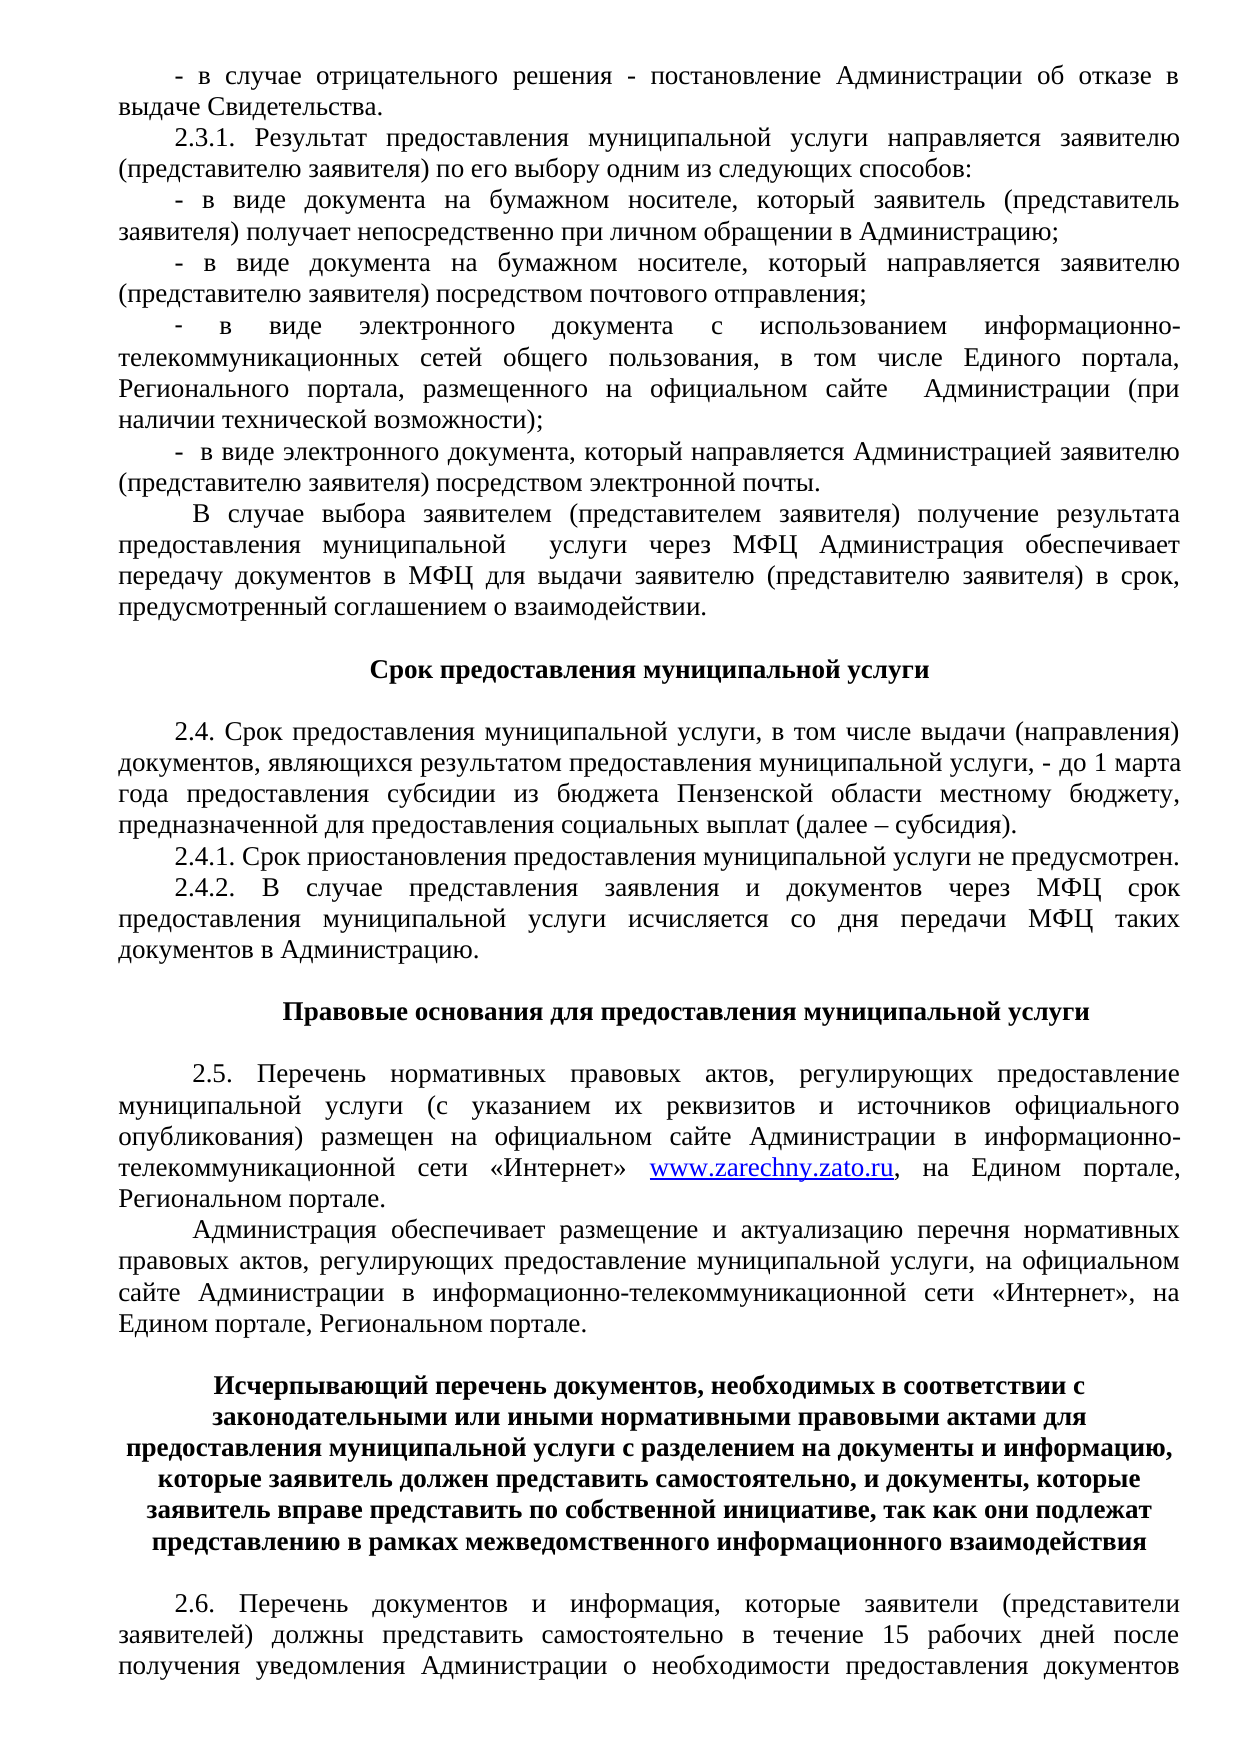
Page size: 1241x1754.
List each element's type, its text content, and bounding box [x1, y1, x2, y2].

text - в случае отрицательного решения - постановление Администрации об отказе в выдаче Свидетельства. [118, 59, 1181, 121]
text - в виде документа на бумажном носителе, который заявитель (представитель заявителя) получает непосредственно при личном обращении в Администрацию; [118, 184, 1181, 246]
text 2.4.1. Срок приостановления предоставления муниципальной услуги не предусмотрен. [118, 839, 1181, 871]
text Исчерпывающий перечень документов, необходимых в соответствии с законодательными или иными нормативными правовыми актами для предоставления муниципальной услуги с разделением на документы и информацию, которые заявитель должен представить самостоятельно, и документы, которые заявитель вправе представить по собственной инициативе, так как они подлежат представлению в рамках межведомственного информационного взаимодействия [118, 1369, 1181, 1556]
text Администрация обеспечивает размещение и актуализацию перечня нормативных правовых актов, регулирующих предоставление муниципальной услуги, на официальном сайте Администрации в информационно-телекоммуникационной сети «Интернет», на Едином портале, Региональном портале. [118, 1213, 1181, 1338]
text - в виде документа на бумажном носителе, который направляется заявителю (представителю заявителя) посредством почтового отправления; [118, 246, 1181, 308]
text В случае выбора заявителем (представителем заявителя) получение результата предоставления муниципальной услуги через МФЦ Администрация обеспечивает передачу документов в МФЦ для выдачи заявителю (представителю заявителя) в срок, предусмотренный соглашением о взаимодействии. [118, 497, 1181, 622]
text 2.4. Срок предоставления муниципальной услуги, в том числе выдачи (направления) документов, являющихся результатом предоставления муниципальной услуги, - до 1 марта года предоставления субсидии из бюджета Пензенской области местному бюджету, предназначенной для предоставления социальных выплат (далее – субсидия). [118, 715, 1181, 839]
title Срок предоставления муниципальной услуги [118, 653, 1181, 684]
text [118, 1587, 1181, 1681]
text - в виде электронного документа с использованием информационно-телекоммуникационных сетей общего пользования, в том числе Единого портала, Регионального портала, размещенного на официальном сайте Администрации (при наличии технической возможности); [118, 308, 1181, 435]
text 2.4.2. В случае представления заявления и документов через МФЦ срок предоставления муниципальной услуги исчисляется со дня передачи МФЦ таких документов в Администрацию. [118, 871, 1181, 964]
text 2.5. Перечень нормативных правовых актов, регулирующих предоставление муниципальной услуги (с указанием их реквизитов и источников официального опубликования) размещен на официальном сайте Администрации в информационно-телекоммуникационной сети «Интернет» www.zarechny.zato.ru, на Едином портале, Региональном портале. [118, 1058, 1181, 1213]
text 2.3.1. Результат предоставления муниципальной услуги направляется заявителю (представителю заявителя) по его выбору одним из следующих способов: [118, 121, 1181, 184]
text - в виде электронного документа, который направляется Администрацией заявителю (представителю заявителя) посредством электронной почты. [118, 435, 1181, 497]
title Правовые основания для предоставления муниципальной услуги [118, 995, 1181, 1026]
